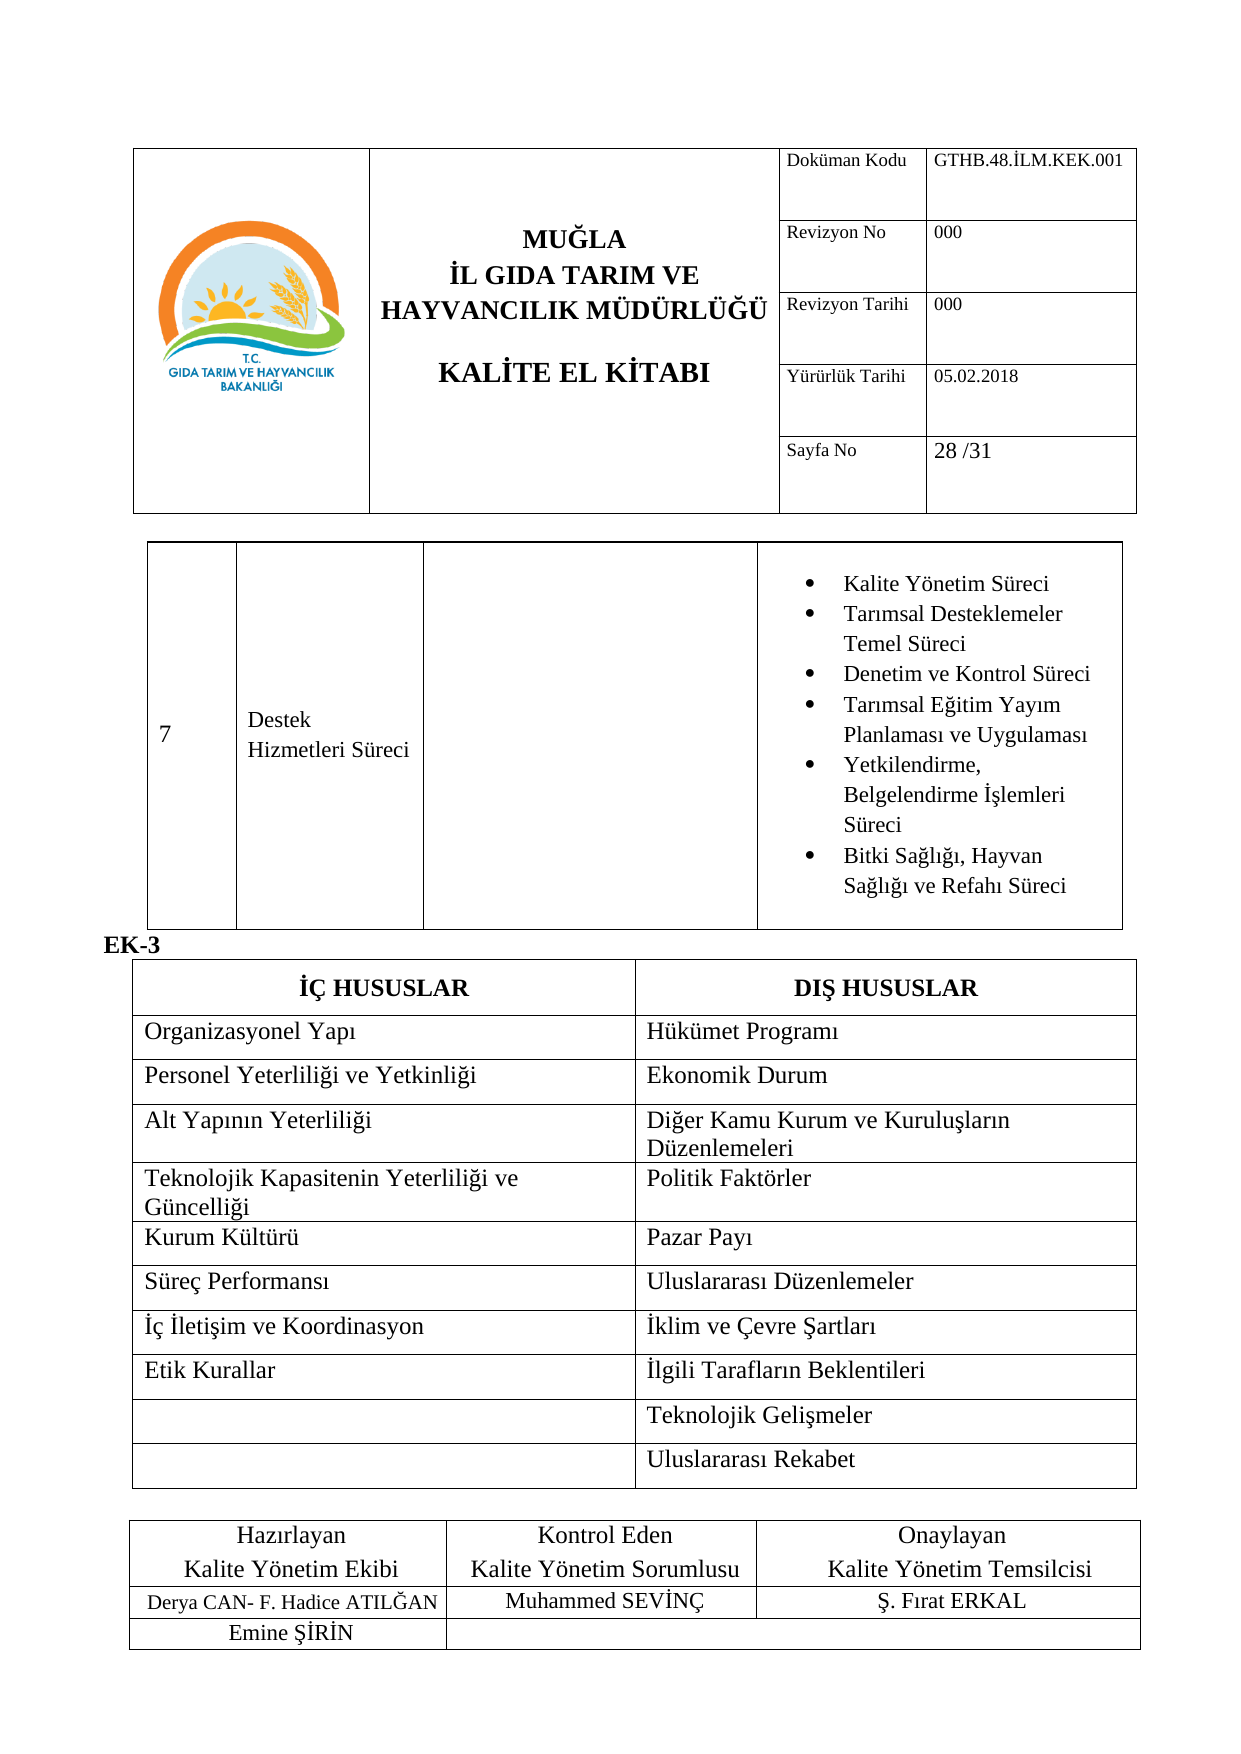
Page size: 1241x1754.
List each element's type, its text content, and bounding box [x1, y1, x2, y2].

table_cell Destek Hizmetleri Süreci [237, 543, 423, 929]
table_cell 7 [148, 543, 236, 929]
table_cell Kalite Yönetim Süreci Tarımsal Desteklemeler Temel Süreci Denetim ve Kontrol Süreci Tarımsal Eğitim Yayım Planlaması ve Uygulaması Yetkilendirme, Belgelendirme İşlemleri Süreci Bitki Sağlığı, Hayvan Sağlığı ve Refahı Süreci [758, 543, 1122, 929]
table_cell İç İletişim ve Koordinasyon [133, 1311, 635, 1354]
table_cell Hükümet Programı [636, 1016, 1136, 1059]
table_header İÇ HUSUSLAR [133, 960, 635, 1015]
table_cell Teknolojik Gelişmeler [636, 1400, 1136, 1443]
table_cell [133, 1400, 635, 1443]
table_cell [424, 543, 757, 929]
table_cell Etik Kurallar [133, 1355, 635, 1399]
table_cell Teknolojik Kapasitenin Yeterliliği ve Güncelliği [133, 1163, 635, 1221]
table_cell Politik Faktörler [636, 1163, 1136, 1221]
table_cell Organizasyonel Yapı [133, 1016, 635, 1059]
picture [146, 200, 357, 412]
table_cell Kurum Kültürü [133, 1222, 635, 1265]
table_cell Uluslararası Düzenlemeler [636, 1266, 1136, 1310]
table_cell Pazar Payı [636, 1222, 1136, 1265]
table_cell Süreç Performansı [133, 1266, 635, 1310]
table_cell Diğer Kamu Kurum ve Kuruluşların Düzenlemeleri [636, 1105, 1136, 1162]
table_cell Alt Yapının Yeterliliği [133, 1105, 635, 1162]
table_cell Uluslararası Rekabet [636, 1444, 1136, 1488]
table_cell İklim ve Çevre Şartları [636, 1311, 1136, 1354]
table_header DIŞ HUSUSLAR [636, 960, 1136, 1015]
table_cell Personel Yeterliliği ve Yetkinliği [133, 1060, 635, 1104]
text EK-3 [103, 930, 1152, 959]
table_cell Ekonomik Durum [636, 1060, 1136, 1104]
table_cell İlgili Tarafların Beklentileri [636, 1355, 1136, 1399]
table_cell [133, 1444, 635, 1488]
